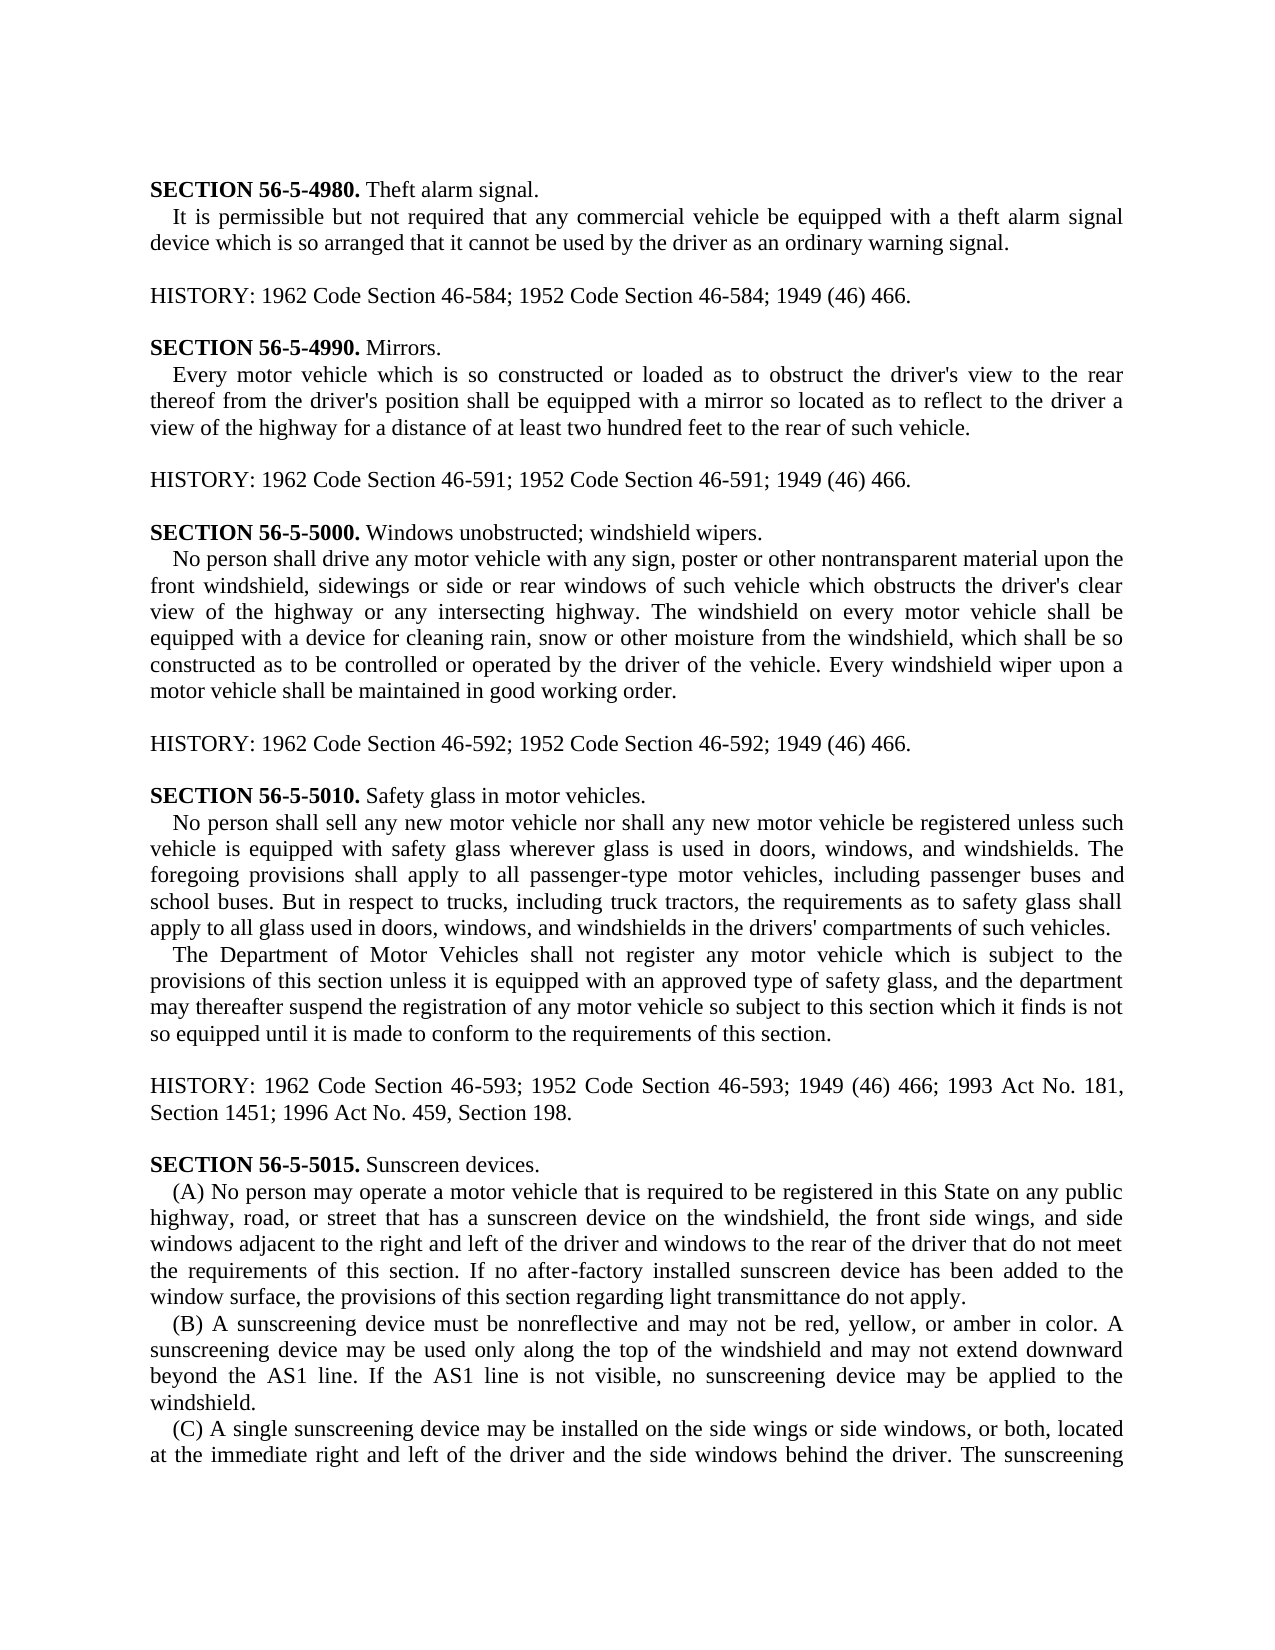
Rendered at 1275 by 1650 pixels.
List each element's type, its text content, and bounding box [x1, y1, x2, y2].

text SECTION 56-5-4980. Theft alarm signal. [150, 176, 1125, 203]
text HISTORY: 1962 Code Section 46-584; 1952 Code Section 46-584; 1949 (46) 466. [150, 282, 1125, 308]
text SECTION 56-5-4990. Mirrors. [150, 334, 1125, 361]
text SECTION 56-5-5015. Sunscreen devices. [150, 1151, 1125, 1178]
text No person shall drive any motor vehicle with any sign, poster or other nontransparent material upon the front windshield, sidewings or side or rear windows of such vehicle which obstructs the driver's clear view of the highway or any intersecting highway. The windshield on every motor vehicle shall be equipped with a device for cleaning rain, snow or other moisture from the windshield, which shall be so constructed as to be controlled or operated by the driver of the vehicle. Every windshield wiper upon a motor vehicle shall be maintained in good working order. [150, 545, 1125, 703]
text SECTION 56-5-5000. Windows unobstructed; windshield wipers. [150, 519, 1125, 545]
text SECTION 56-5-5010. Safety glass in motor vehicles. [150, 782, 1125, 809]
text Every motor vehicle which is so constructed or loaded as to obstruct the driver's view to the rear thereof from the driver's position shall be equipped with a mirror so located as to reflect to the driver a view of the highway for a distance of at least two hundred feet to the rear of such vehicle. [150, 361, 1125, 440]
text The Department of Motor Vehicles shall not register any motor vehicle which is subject to the provisions of this section unless it is equipped with an approved type of safety glass, and the department may thereafter suspend the registration of any motor vehicle so subject to this section which it finds is not so equipped until it is made to conform to the requirements of this section. [150, 941, 1125, 1046]
text (B) A sunscreening device must be nonreflective and may not be red, yellow, or amber in color. A sunscreening device may be used only along the top of the windshield and may not extend downward beyond the AS1 line. If the AS1 line is not visible, no sunscreening device may be applied to the windshield. [150, 1309, 1125, 1415]
text HISTORY: 1962 Code Section 46-593; 1952 Code Section 46-593; 1949 (46) 466; 1993 Act No. 181, Section 1451; 1996 Act No. 459, Section 198. [150, 1072, 1125, 1125]
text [150, 1415, 1125, 1468]
text (A) No person may operate a motor vehicle that is required to be registered in this State on any public highway, road, or street that has a sunscreen device on the windshield, the front side wings, and side windows adjacent to the right and left of the driver and windows to the rear of the driver that do not meet the requirements of this section. If no after-factory installed sunscreen device has been added to the window surface, the provisions of this section regarding light transmittance do not apply. [150, 1178, 1125, 1309]
text No person shall sell any new motor vehicle nor shall any new motor vehicle be registered unless such vehicle is equipped with safety glass wherever glass is used in doors, windows, and windshields. The foregoing provisions shall apply to all passenger-type motor vehicles, including passenger buses and school buses. But in respect to trucks, including truck tractors, the requirements as to safety glass shall apply to all glass used in doors, windows, and windshields in the drivers' compartments of such vehicles. [150, 809, 1125, 941]
text It is permissible but not required that any commercial vehicle be equipped with a theft alarm signal device which is so arranged that it cannot be used by the driver as an ordinary warning signal. [150, 203, 1125, 255]
text HISTORY: 1962 Code Section 46-592; 1952 Code Section 46-592; 1949 (46) 466. [150, 730, 1125, 756]
text HISTORY: 1962 Code Section 46-591; 1952 Code Section 46-591; 1949 (46) 466. [150, 466, 1125, 493]
